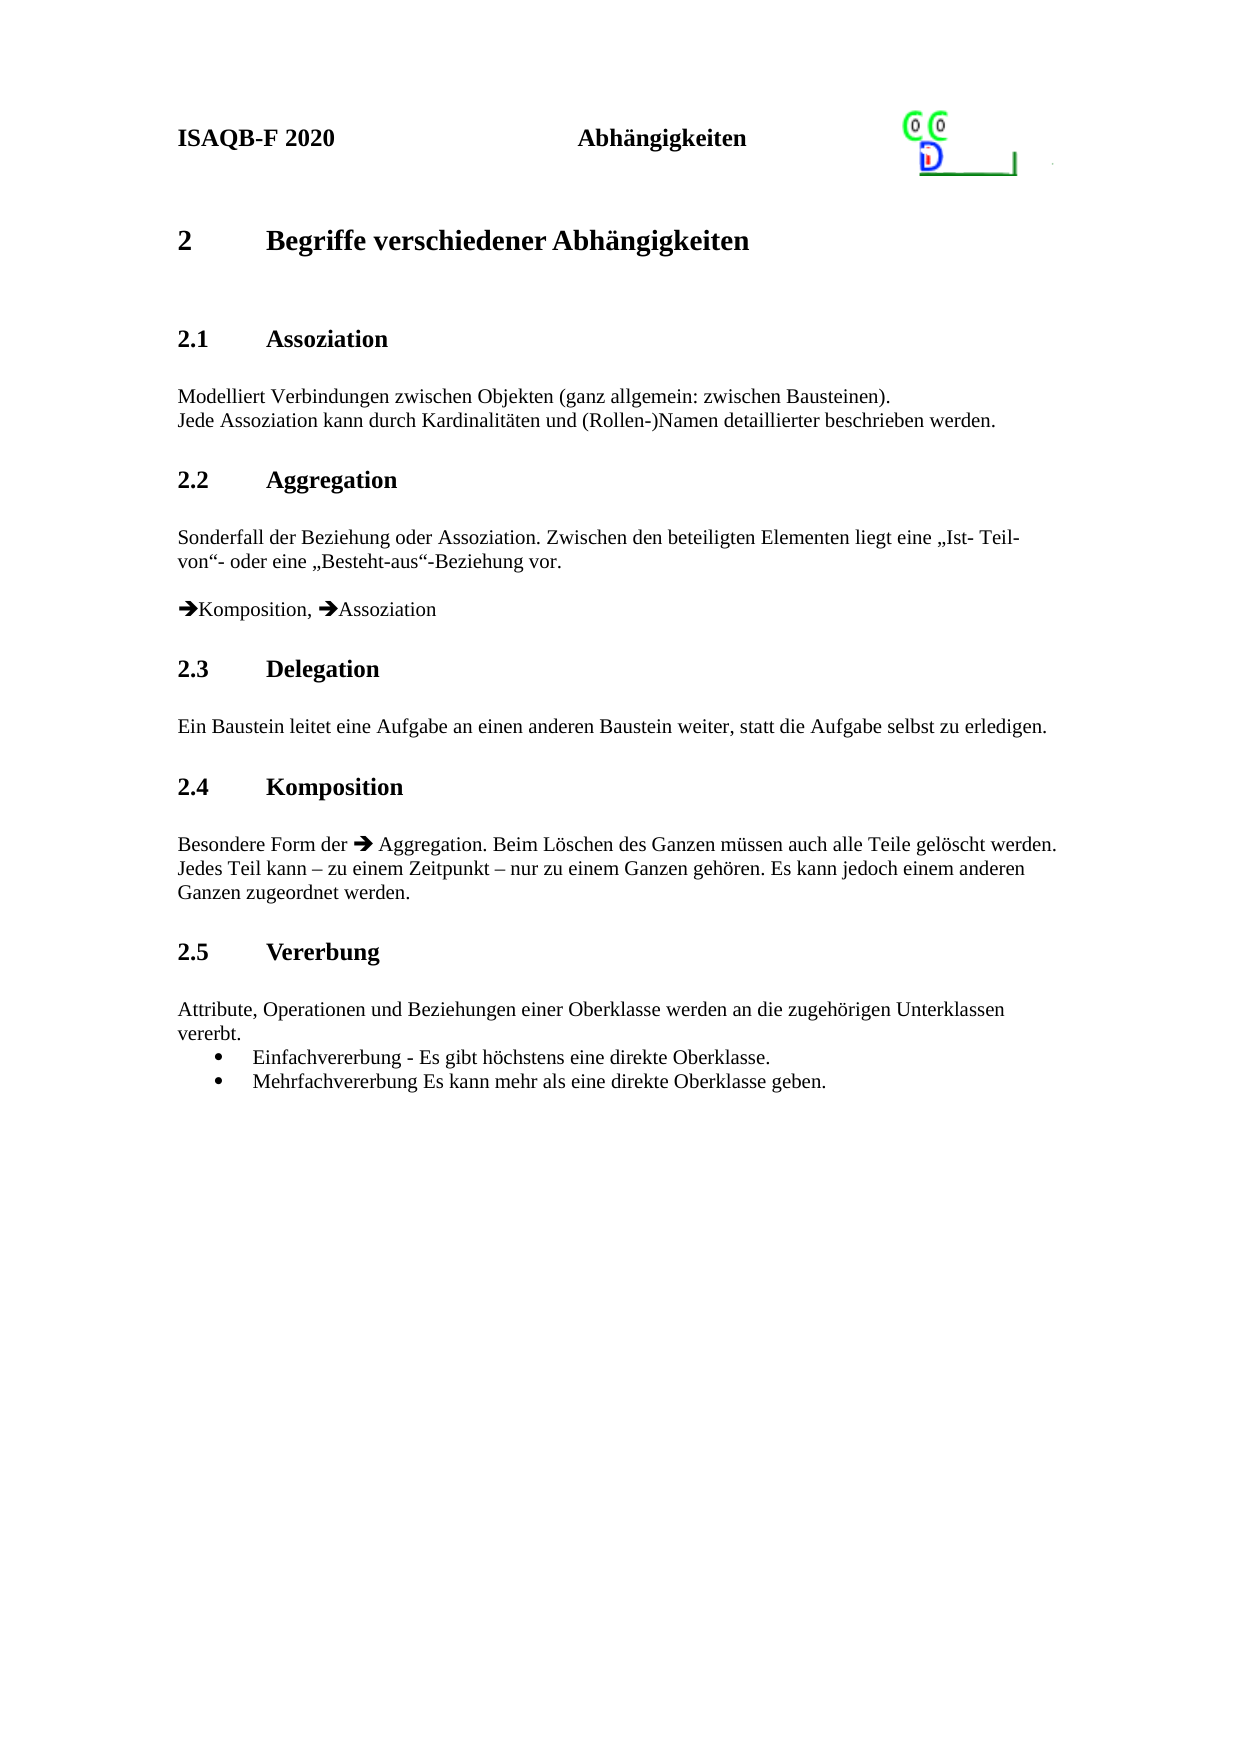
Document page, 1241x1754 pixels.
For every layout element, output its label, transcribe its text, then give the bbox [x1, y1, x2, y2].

subtitle Begriffe verschiedener Abhängigkeiten [177, 223, 1063, 257]
text Jede Assoziation kann durch Kardinalitäten und (Rollen-)Namen detaillierter beschrieben werden. [177, 408, 1063, 432]
picture [890, 98, 1063, 176]
subtitle Vererbung [177, 937, 1063, 966]
text Sonderfall der Beziehung oder Assoziation. Zwischen den beteiligten Elementen liegt eine „Ist- Teil-von“- oder eine „Besteht-aus“-Beziehung vor. [177, 525, 1063, 573]
list Einfachvererbung - Es gibt höchstens eine direkte Oberklasse. [215, 1045, 1063, 1069]
text vererbt. [177, 1021, 1063, 1045]
subtitle Assoziation [177, 324, 1063, 353]
list Mehrfachvererbung Es kann mehr als eine direkte Oberklasse geben. [215, 1069, 1063, 1093]
text Attribute, Operationen und Beziehungen einer Oberklasse werden an die zugehörigen Unterklassen [177, 997, 1063, 1021]
subtitle Aggregation [177, 465, 1063, 494]
text Besondere Form der Aggregation. Beim Löschen des Ganzen müssen auch alle Teile gelöscht werden. Jedes Teil kann – zu einem Zeitpunkt – nur zu einem Ganzen gehören. Es kann jedoch einem anderen Ganzen zugeordnet werden. [177, 831, 1063, 904]
subtitle Komposition [177, 772, 1063, 800]
subtitle Delegation [177, 654, 1063, 683]
text Komposition, Assoziation [177, 597, 1063, 621]
text Modelliert Verbindungen zwischen Objekten (ganz allgemein: zwischen Bausteinen). [177, 384, 1063, 408]
text Ein Baustein leitet eine Aufgabe an einen anderen Baustein weiter, statt die Aufgabe selbst zu erledigen. [177, 714, 1063, 738]
